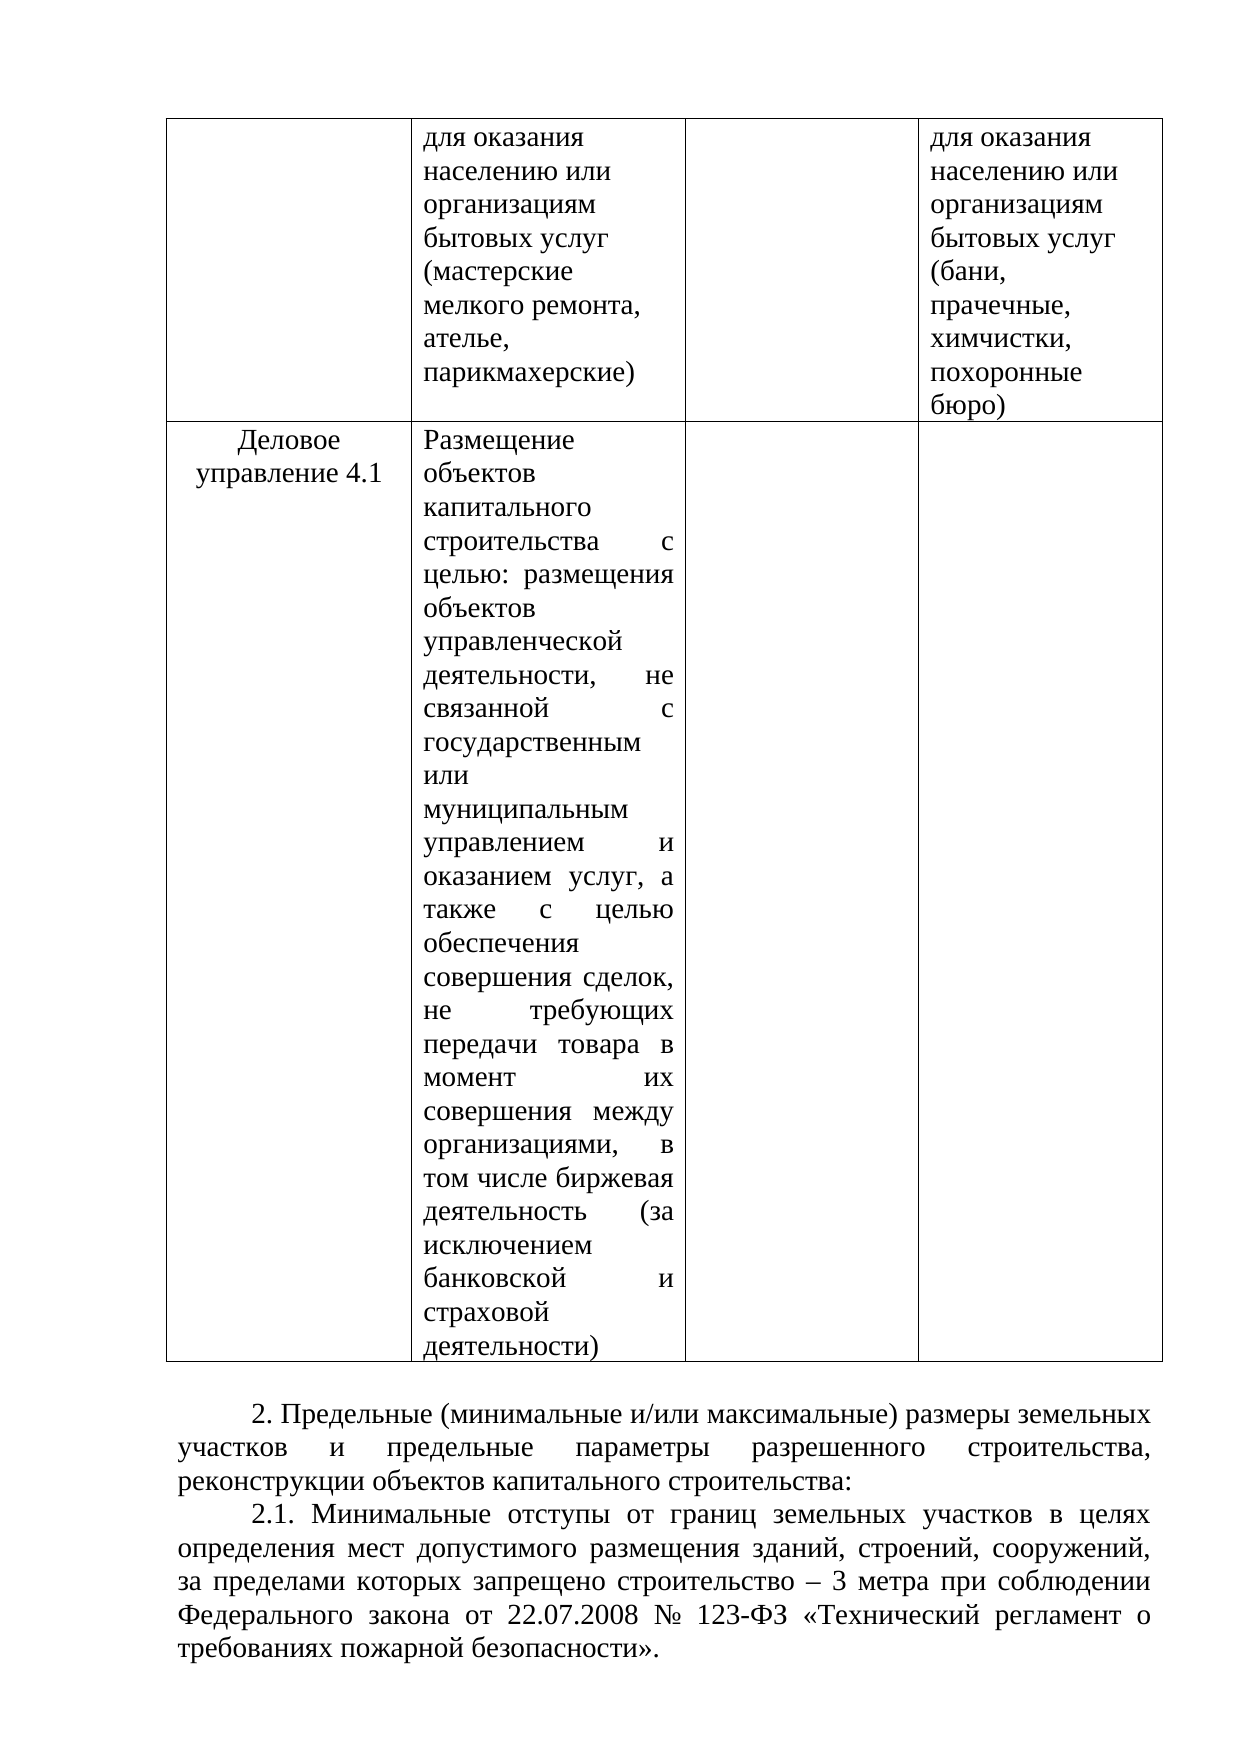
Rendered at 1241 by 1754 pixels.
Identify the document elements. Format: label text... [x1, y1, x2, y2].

table_cell [686, 119, 918, 421]
table_cell Деловое управление 4.1 [167, 422, 411, 1361]
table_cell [167, 119, 411, 421]
table_cell [686, 422, 918, 1361]
text 2.1. Минимальные отступы от границ земельных участков в целях определения мест допустимого размещения зданий, строений, сооружений, за пределами которых запрещено строительство – 3 метра при соблюдении Федерального закона от 22.07.2008 № 123-ФЗ «Технический регламент о требованиях пожарной безопасности». [177, 1496, 1152, 1664]
table_cell [919, 422, 1162, 1361]
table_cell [412, 119, 685, 421]
table_cell Размещение объектов капитального строительства с целью: размещения объектов управленческой деятельности, не связанной с государственным или муниципальным управлением и оказанием услуг, а также с целью обеспечения совершения сделок, не требующих передачи товара в момент их совершения между организациями, в том числе биржевая деятельность (за исключением банковской и страховой деятельности) [412, 422, 685, 1361]
text 2. Предельные (минимальные и/или максимальные) размеры земельных участков и предельные параметры разрешенного строительства, реконструкции объектов капитального строительства: [177, 1396, 1152, 1496]
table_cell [919, 119, 1162, 421]
